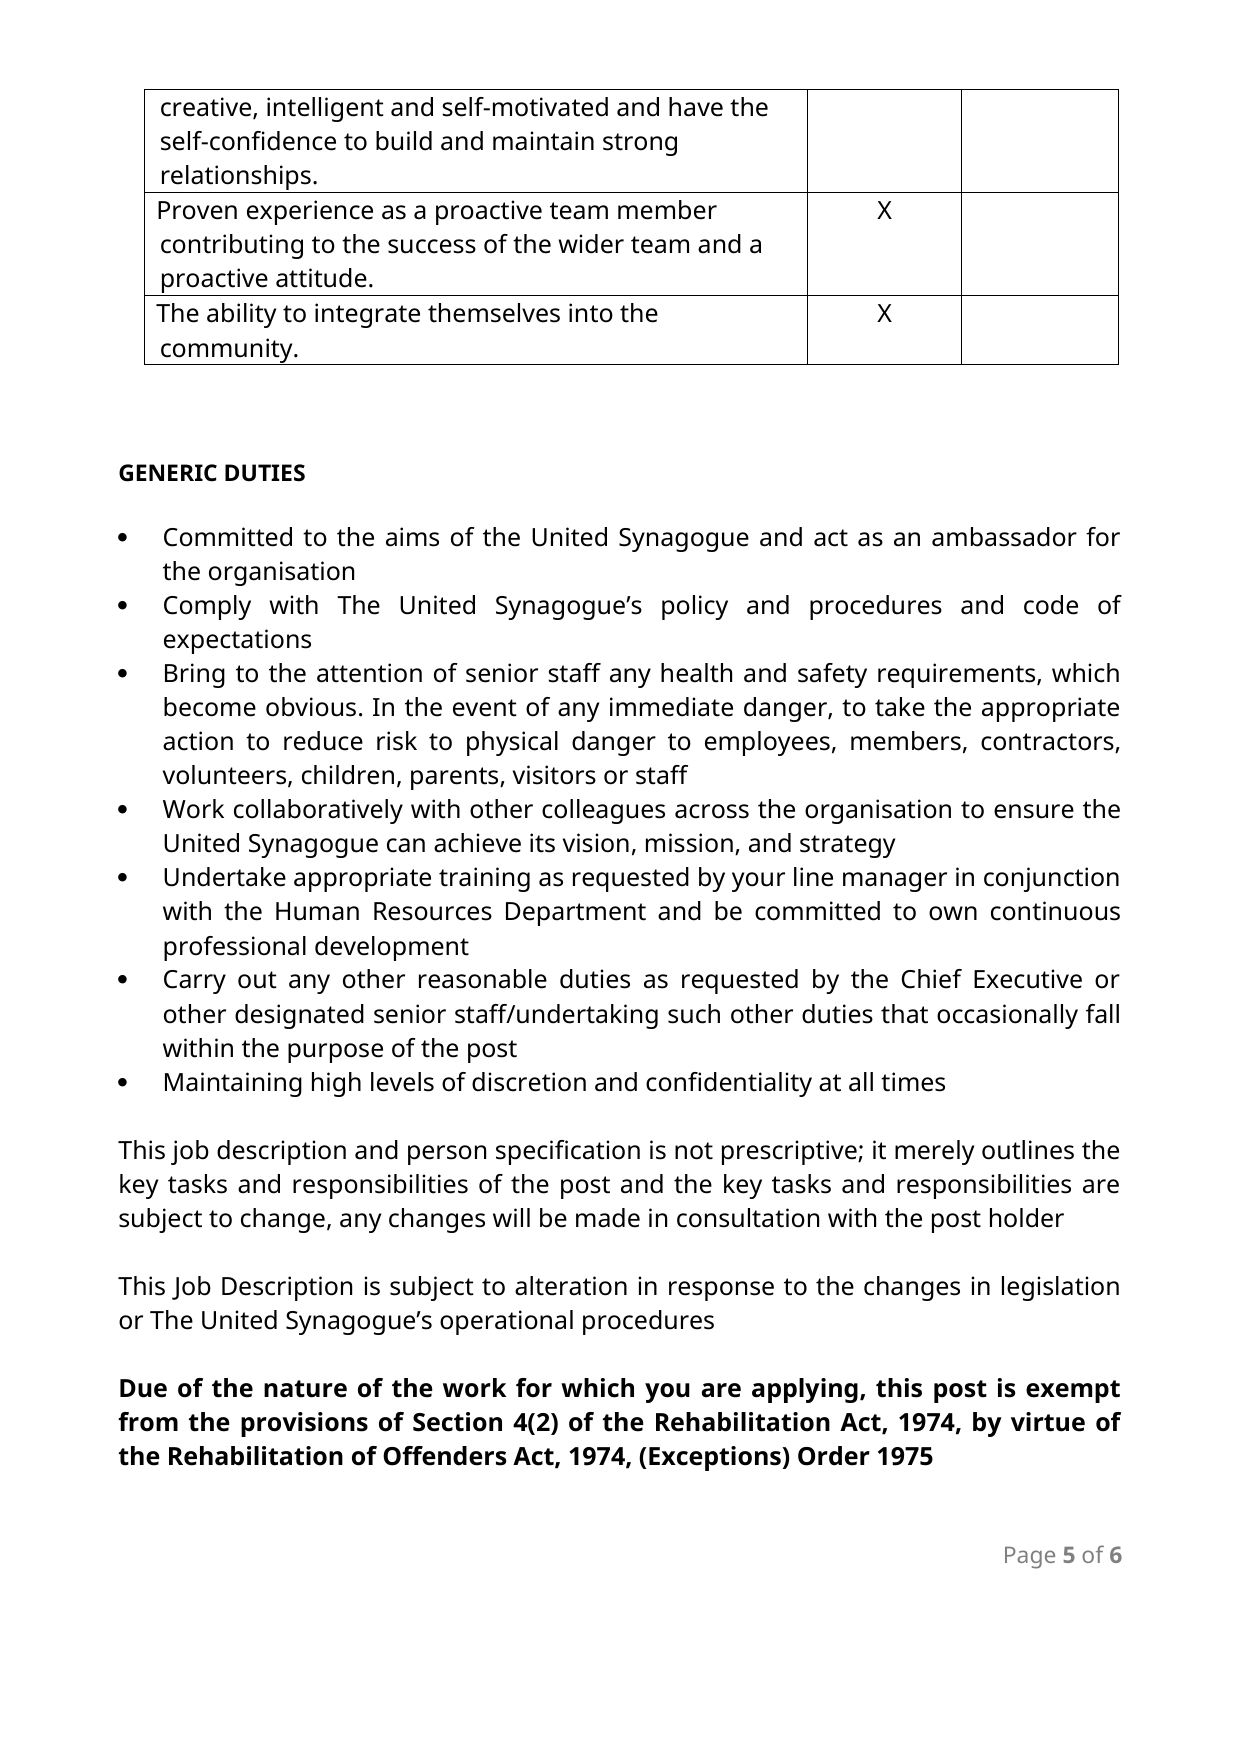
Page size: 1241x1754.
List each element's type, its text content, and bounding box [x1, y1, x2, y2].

list Maintaining high levels of discretion and confidentiality at all times [118, 1064, 1122, 1098]
table_cell X [808, 90, 961, 192]
table_cell X [808, 296, 961, 364]
table_cell The ability to integrate themselves into the community. [145, 296, 807, 364]
list Undertake appropriate training as requested by your line manager in conjunction with the Human Resources Department and be committed to own continuous professional development [118, 860, 1122, 962]
list Work collaboratively with other colleagues across the organisation to ensure the United Synagogue can achieve its vision, mission, and strategy [118, 792, 1122, 860]
table_cell [962, 296, 1118, 364]
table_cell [145, 90, 807, 192]
table_cell X [808, 193, 961, 295]
table_cell [962, 90, 1118, 192]
list Comply with The United Synagogue’s policy and procedures and code of expectations [118, 587, 1122, 656]
text This job description and person specification is not prescriptive; it merely outlines the key tasks and responsibilities of the post and the key tasks and responsibilities are subject to change, any changes will be made in consultation with the post holder [118, 1132, 1122, 1235]
list Committed to the aims of the United Synagogue and act as an ambassador for the organisation [118, 519, 1122, 587]
text GENERIC DUTIES [118, 457, 1122, 488]
table_cell [962, 193, 1118, 295]
list Bring to the attention of senior staff any health and safety requirements, which become obvious. In the event of any immediate danger, to take the appropriate action to reduce risk to physical danger to employees, members, contractors, volunteers, children, parents, visitors or staff [118, 656, 1122, 792]
text This Job Description is subject to alteration in response to the changes in legislation or The United Synagogue’s operational procedures [118, 1269, 1122, 1337]
text Due of the nature of the work for which you are applying, this post is exempt from the provisions of Section 4(2) of the Rehabilitation Act, 1974, by virtue of the Rehabilitation of Offenders Act, 1974, (Exceptions) Order 1975 [118, 1371, 1122, 1473]
list Carry out any other reasonable duties as requested by the Chief Executive or other designated senior staff/undertaking such other duties that occasionally fall within the purpose of the post [118, 962, 1122, 1064]
table_cell Proven experience as a proactive team member contributing to the success of the wider team and a proactive attitude. [145, 193, 807, 295]
